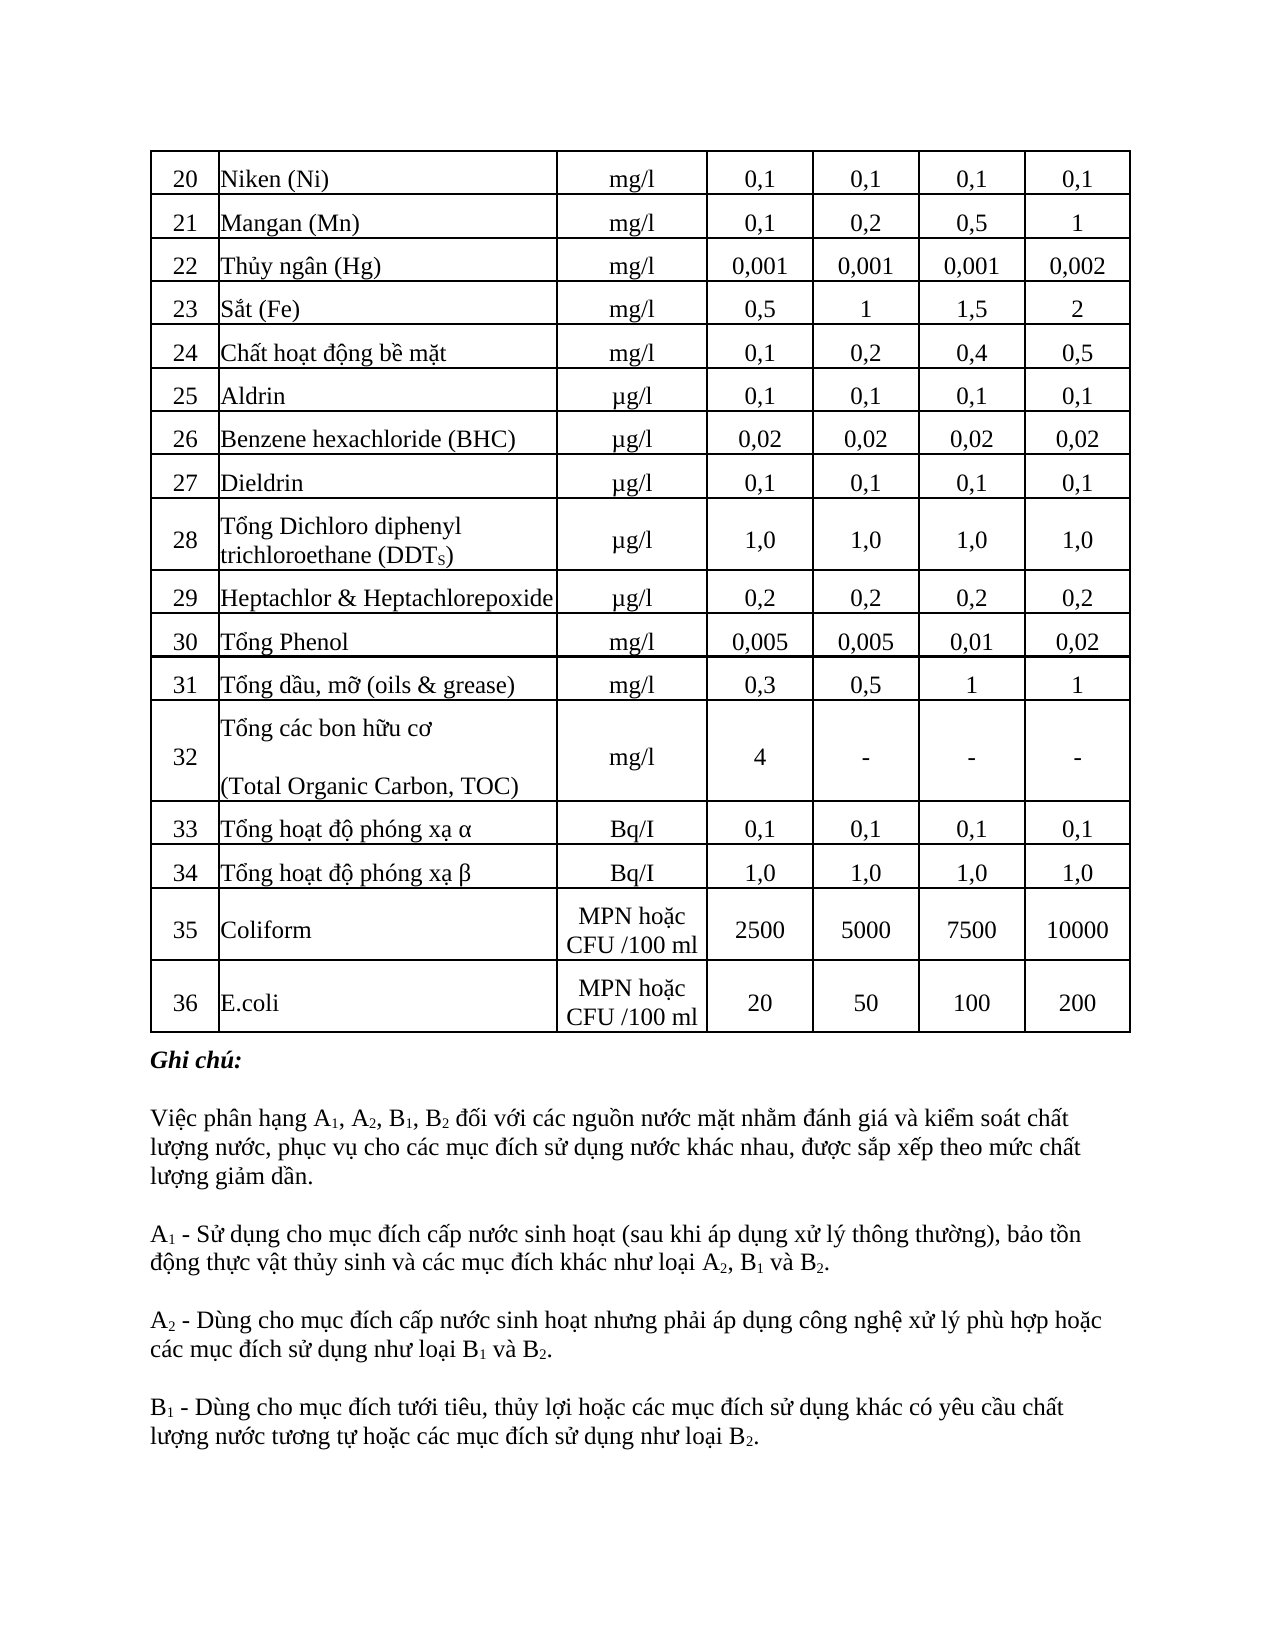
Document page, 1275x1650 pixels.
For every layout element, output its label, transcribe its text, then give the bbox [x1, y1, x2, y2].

table_cell 0,2 [814, 195, 918, 237]
table_cell 0,02 [814, 412, 918, 453]
table_cell Niken (Ni) [220, 152, 556, 193]
table_cell 1,5 [920, 282, 1024, 323]
table_cell 0,2 [1026, 571, 1129, 612]
table_cell 20 [708, 961, 812, 1031]
table_cell 7500 [920, 889, 1024, 959]
table_cell Sắt (Fe) [220, 282, 556, 323]
table_cell 36 [152, 961, 218, 1031]
table_cell mg/l [558, 701, 706, 800]
table_cell 0,1 [814, 802, 918, 843]
table_cell 0,1 [920, 369, 1024, 410]
table_cell Bq/I [558, 802, 706, 843]
table_cell 0,005 [814, 614, 918, 655]
table_cell mg/l [558, 282, 706, 323]
table_cell 35 [152, 889, 218, 959]
table_cell MPN hoặc CFU /100 ml [558, 961, 706, 1031]
table_cell E.coli [220, 961, 556, 1031]
table_cell Tổng Phenol [220, 614, 556, 655]
table_cell 0,3 [708, 658, 812, 699]
table_cell µg/l [558, 369, 706, 410]
table_cell 1 [814, 282, 918, 323]
table_cell 0,1 [920, 802, 1024, 843]
table_cell 1 [920, 658, 1024, 699]
table_cell 0,1 [708, 369, 812, 410]
table_cell - [814, 701, 918, 800]
table_cell 0,002 [1026, 239, 1129, 280]
table_cell Benzene hexachloride (BHC) [220, 412, 556, 453]
table_cell mg/l [558, 614, 706, 655]
text Ghi chú: [150, 1045, 1125, 1074]
table_cell mg/l [558, 195, 706, 237]
table_cell 1 [1026, 658, 1129, 699]
table_cell - [920, 701, 1024, 800]
table_cell 0,005 [708, 614, 812, 655]
table_cell 0,4 [920, 325, 1024, 367]
table_cell 0,01 [920, 614, 1024, 655]
table_cell 5000 [814, 889, 918, 959]
table_cell 0,5 [920, 195, 1024, 237]
table_cell - [1026, 701, 1129, 800]
table_cell mg/l [558, 239, 706, 280]
table_cell Coliform [220, 889, 556, 959]
table_cell 22 [152, 239, 218, 280]
table_cell 50 [814, 961, 918, 1031]
table_cell Aldrin [220, 369, 556, 410]
table_cell Tổng các bon hữu cơ (Total Organic Carbon, TOC) [220, 701, 556, 800]
table_cell 4 [708, 701, 812, 800]
table_cell 30 [152, 614, 218, 655]
table_cell Thủy ngân (Hg) [220, 239, 556, 280]
table_cell 0,5 [708, 282, 812, 323]
table_cell 2 [1026, 282, 1129, 323]
table_cell mg/l [558, 152, 706, 193]
table_cell 100 [920, 961, 1024, 1031]
table_cell 1,0 [1026, 845, 1129, 887]
table_cell 0,1 [708, 802, 812, 843]
table_cell Tổng hoạt độ phóng xạ β [220, 845, 556, 887]
table_cell MPN hoặc CFU /100 ml [558, 889, 706, 959]
table_cell 0,1 [708, 455, 812, 497]
table_cell 0,1 [814, 369, 918, 410]
table_cell 0,2 [708, 571, 812, 612]
table_cell 0,2 [920, 571, 1024, 612]
table_cell Tổng hoạt độ phóng xạ α [220, 802, 556, 843]
table_cell 1,0 [1026, 499, 1129, 569]
table_cell 1,0 [814, 845, 918, 887]
table_cell 23 [152, 282, 218, 323]
table_cell 0,001 [920, 239, 1024, 280]
table_cell Tổng dầu, mỡ (oils & grease) [220, 658, 556, 699]
text Việc phân hạng A1, A2, B1, B2 đối với các nguồn nước mặt nhằm đánh giá và kiểm soát chất lượng nước, phục vụ cho các mục đích sử dụng nước khác nhau, được sắp xếp theo mức chất lượng giảm dần. [150, 1103, 1125, 1189]
table_cell 33 [152, 802, 218, 843]
table_cell µg/l [558, 499, 706, 569]
table_cell µg/l [558, 571, 706, 612]
table_cell 31 [152, 658, 218, 699]
table_cell 0,1 [1026, 455, 1129, 497]
table_cell 25 [152, 369, 218, 410]
table_cell µg/l [558, 412, 706, 453]
table_cell 0,02 [1026, 614, 1129, 655]
table_cell mg/l [558, 325, 706, 367]
table_cell 0,1 [708, 195, 812, 237]
table_cell 1,0 [708, 499, 812, 569]
table_cell Dieldrin [220, 455, 556, 497]
table_cell 10000 [1026, 889, 1129, 959]
table_cell 0,1 [708, 325, 812, 367]
table_cell 0,1 [814, 152, 918, 193]
table_cell 0,1 [708, 152, 812, 193]
table_cell 0,1 [1026, 802, 1129, 843]
table_cell 1,0 [708, 845, 812, 887]
table_cell 0,2 [814, 325, 918, 367]
table_cell 20 [152, 152, 218, 193]
table_cell 0,1 [920, 152, 1024, 193]
table_cell 0,1 [1026, 369, 1129, 410]
text A1 - Sử dụng cho mục đích cấp nước sinh hoạt (sau khi áp dụng xử lý thông thường), bảo tồn động thực vật thủy sinh và các mục đích khác như loại A2, B1 và B2. [150, 1219, 1125, 1276]
table_cell 2500 [708, 889, 812, 959]
table_cell 26 [152, 412, 218, 453]
table_cell 200 [1026, 961, 1129, 1031]
table_cell mg/l [558, 658, 706, 699]
table_cell 27 [152, 455, 218, 497]
table_cell 0,001 [814, 239, 918, 280]
table_cell 1,0 [920, 845, 1024, 887]
table_cell 0,1 [814, 455, 918, 497]
table_cell 0,5 [814, 658, 918, 699]
table_cell 29 [152, 571, 218, 612]
table_cell Chất hoạt động bề mặt [220, 325, 556, 367]
table_cell 1,0 [920, 499, 1024, 569]
table_cell µg/l [558, 455, 706, 497]
text B1 - Dùng cho mục đích tưới tiêu, thủy lợi hoặc các mục đích sử dụng khác có yêu cầu chất lượng nước tương tự hoặc các mục đích sử dụng như loại B2. [150, 1392, 1125, 1449]
table_cell 24 [152, 325, 218, 367]
table_cell 21 [152, 195, 218, 237]
table_cell 0,02 [1026, 412, 1129, 453]
table_cell Bq/I [558, 845, 706, 887]
table_cell 1,0 [814, 499, 918, 569]
table_cell 0,02 [920, 412, 1024, 453]
table_cell 32 [152, 701, 218, 800]
table_cell Heptachlor & Heptachlorepoxide [220, 571, 556, 612]
table_cell Tổng Dichloro diphenyl trichloroethane (DDTS) [220, 499, 556, 569]
table_cell 0,02 [708, 412, 812, 453]
table_cell 0,001 [708, 239, 812, 280]
text A2 - Dùng cho mục đích cấp nước sinh hoạt nhưng phải áp dụng công nghệ xử lý phù hợp hoặc các mục đích sử dụng như loại B1 và B2. [150, 1305, 1125, 1363]
table_cell 0,5 [1026, 325, 1129, 367]
table_cell 0,2 [814, 571, 918, 612]
table_cell 0,1 [1026, 152, 1129, 193]
table_cell Mangan (Mn) [220, 195, 556, 237]
table_cell 28 [152, 499, 218, 569]
table_cell 1 [1026, 195, 1129, 237]
table_cell 0,1 [920, 455, 1024, 497]
table_cell 34 [152, 845, 218, 887]
